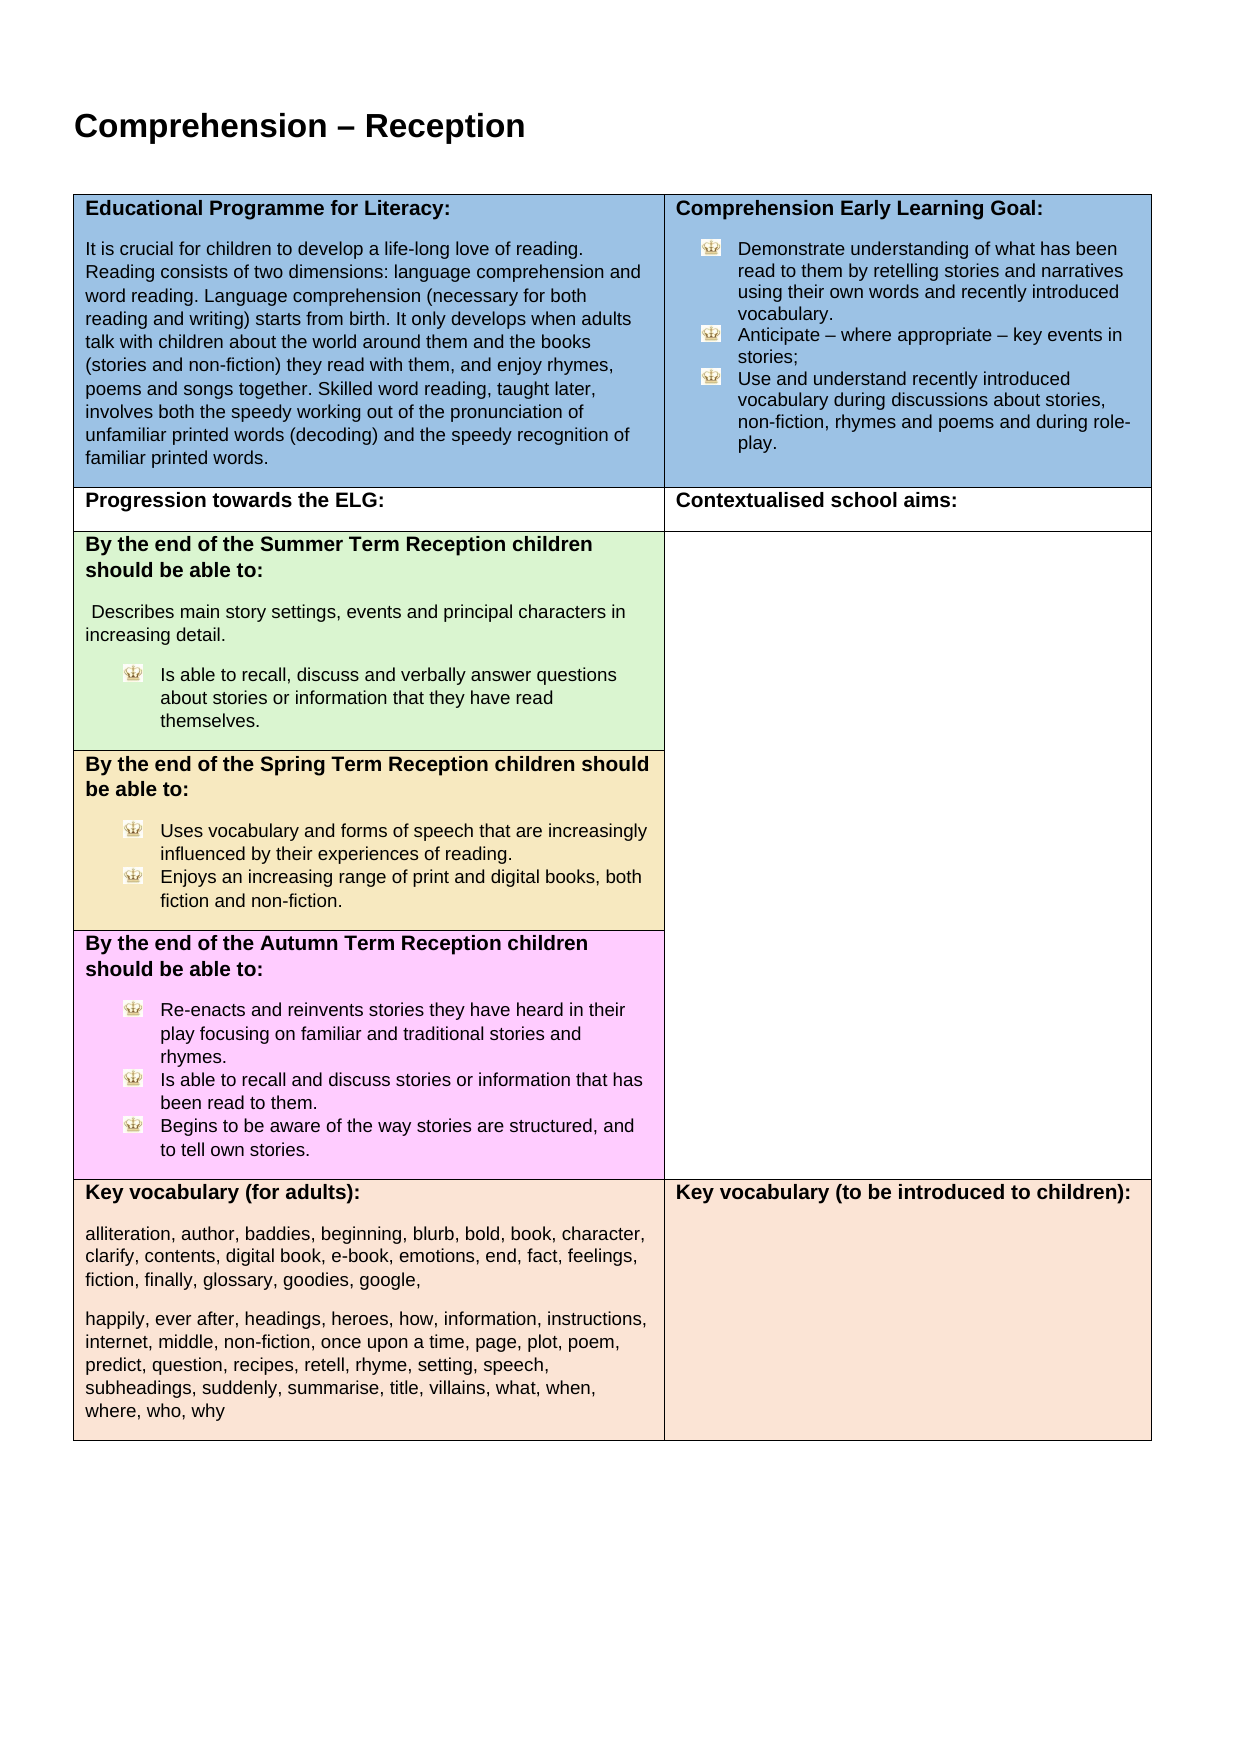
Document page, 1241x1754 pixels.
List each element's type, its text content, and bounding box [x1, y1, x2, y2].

table_header Comprehension Early Learning Goal: Demonstrate understanding of what has been read to them by retelling stories and narratives using their own words and recently introduced vocabulary. Anticipate – where appropriate – key events in stories; Use and understand recently introduced vocabulary during discussions about stories, non-fiction, rhymes and poems and during role-play. [665, 195, 1151, 487]
table_cell Key vocabulary (for adults): alliteration, author, baddies, beginning, blurb, bold, book, character, clarify, contents, digital book, e-book, emotions, end, fact, feelings, fiction, finally, glossary, goodies, google, happily, ever after, headings, heroes, how, information, instructions, internet, middle, non-fiction, once upon a time, page, plot, poem, predict, question, recipes, retell, rhyme, setting, speech, subheadings, suddenly, summarise, title, villains, what, when, where, who, why [74, 1180, 664, 1440]
table_cell By the end of the Spring Term Reception children should be able to: Uses vocabulary and forms of speech that are increasingly influenced by their experiences of reading. Enjoys an increasing range of print and digital books, both fiction and non-fiction. [74, 751, 664, 930]
picture [701, 368, 721, 385]
table_cell Key vocabulary (to be introduced to children): [665, 1180, 1151, 1440]
table_cell By the end of the Autumn Term Reception children should be able to: Re-enacts and reinvents stories they have heard in their play focusing on familiar and traditional stories and rhymes. Is able to recall and discuss stories or information that has been read to them. Begins to be aware of the way stories are structured, and to tell own stories. [74, 931, 664, 1179]
picture [123, 1069, 143, 1087]
picture [123, 867, 143, 884]
picture [123, 820, 143, 838]
subtitle Comprehension – Reception [74, 106, 1196, 144]
table_cell Contextualised school aims: [665, 488, 1151, 531]
picture [701, 325, 721, 342]
table_cell By the end of the Summer Term Reception children should be able to: Describes main story settings, events and principal characters in increasing detail. Is able to recall, discuss and verbally answer questions about stories or information that they have read themselves. [74, 532, 664, 750]
table_cell Progression towards the ELG: [74, 488, 664, 531]
picture [123, 1116, 143, 1133]
table_header Educational Programme for Literacy: It is crucial for children to develop a life-long love of reading. Reading consists of two dimensions: language comprehension and word reading. Language comprehension (necessary for both reading and writing) starts from birth. It only develops when adults talk with children about the world around them and the books (stories and non-fiction) they read with them, and enjoy rhymes, poems and songs together. Skilled word reading, taught later, involves both the speedy working out of the pronunciation of unfamiliar printed words (decoding) and the speedy recognition of familiar printed words. [74, 195, 664, 487]
picture [123, 664, 143, 682]
picture [701, 239, 721, 256]
table_cell [665, 532, 1151, 1179]
picture [123, 1000, 143, 1017]
